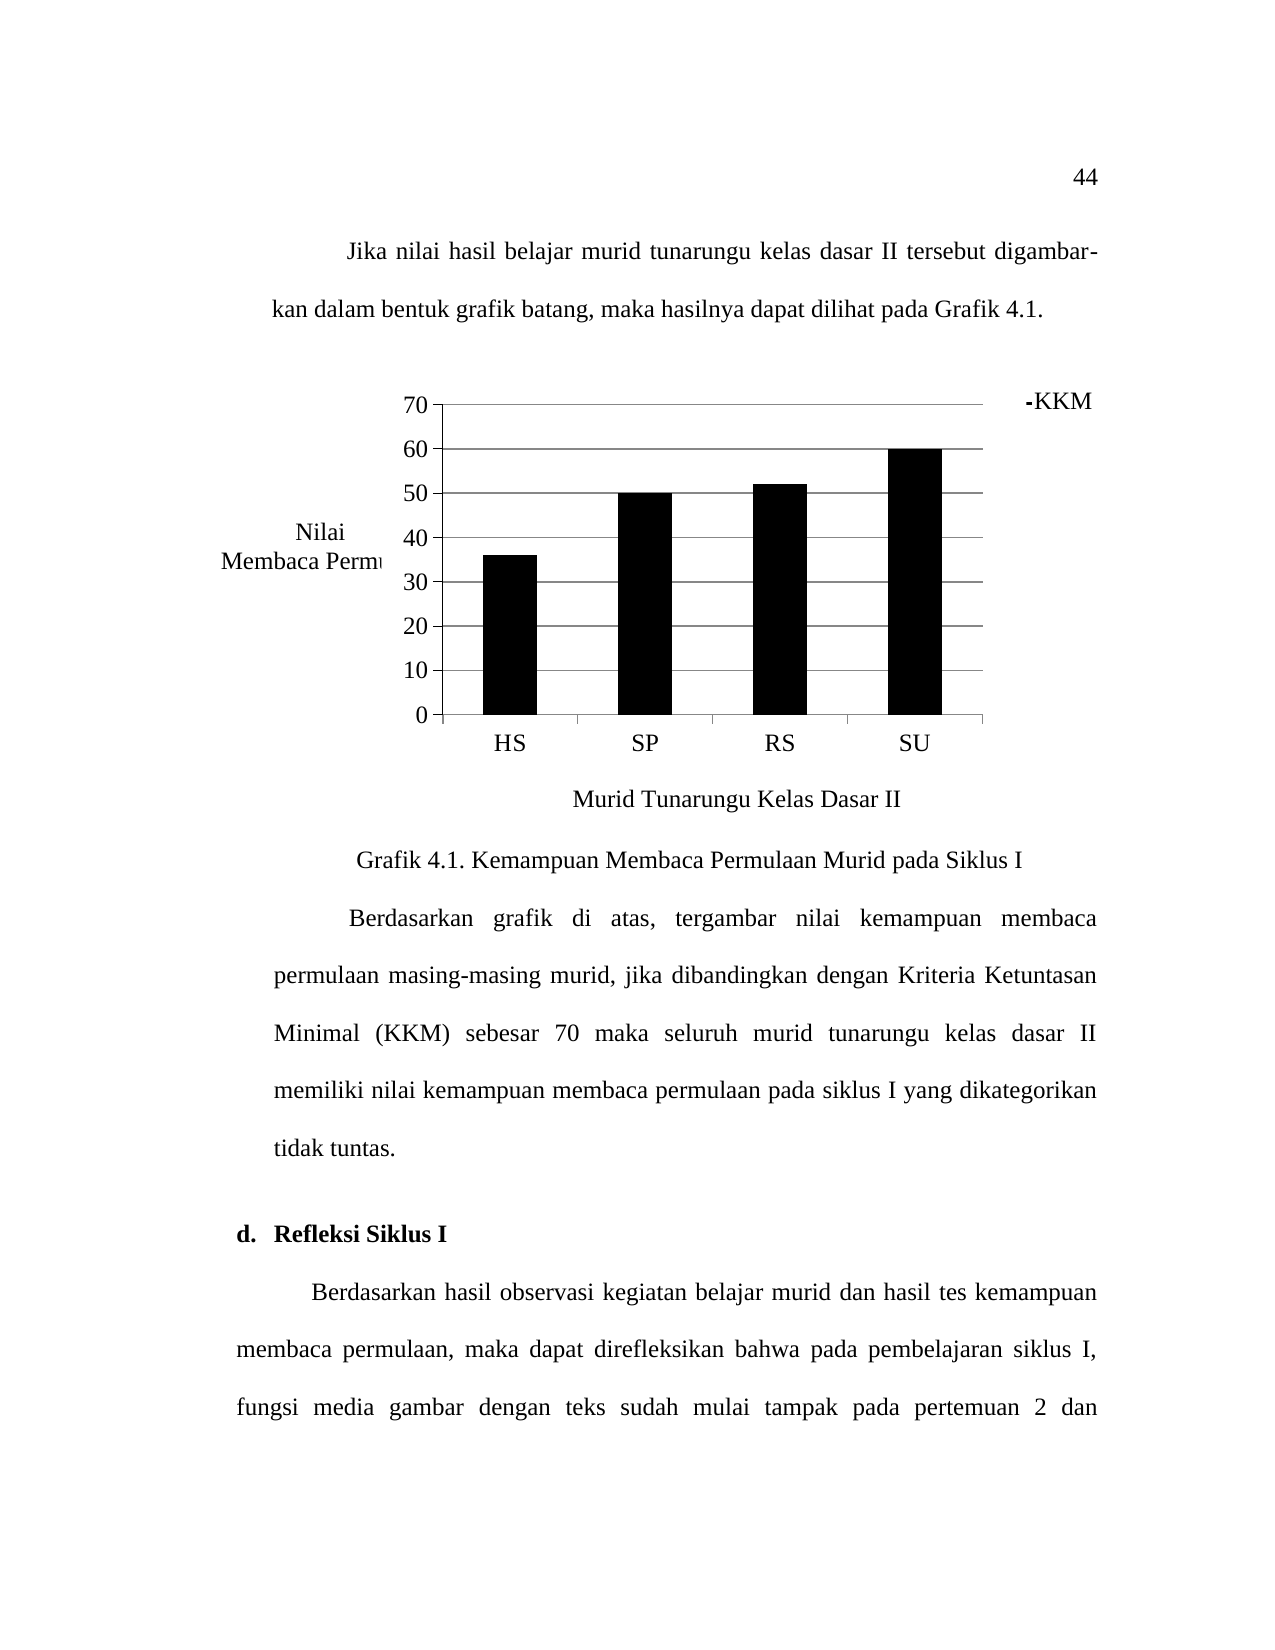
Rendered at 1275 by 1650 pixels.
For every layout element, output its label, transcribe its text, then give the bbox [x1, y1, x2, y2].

list Refleksi Siklus I [236, 1219, 1098, 1248]
text Jika nilai hasil belajar murid tunarungu kelas dasar II tersebut digambar-kan dalam bentuk grafik batang, maka hasilnya dapat dilihat pada Grafik 4.1. [272, 236, 1098, 322]
text Berdasarkan grafik di atas, tergambar nilai kemampuan membaca permulaan masing-masing murid, jika dibandingkan dengan Kriteria Ketuntasan Minimal (KKM) sebesar 70 maka seluruh murid tunarungu kelas dasar II memiliki nilai kemampuan membaca permulaan pada siklus I yang dikategorikan tidak tuntas. [274, 903, 1098, 1162]
text Grafik 4.1. Kemampuan Membaca Permulaan Murid pada Siklus I [281, 845, 1098, 874]
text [236, 1277, 1098, 1420]
